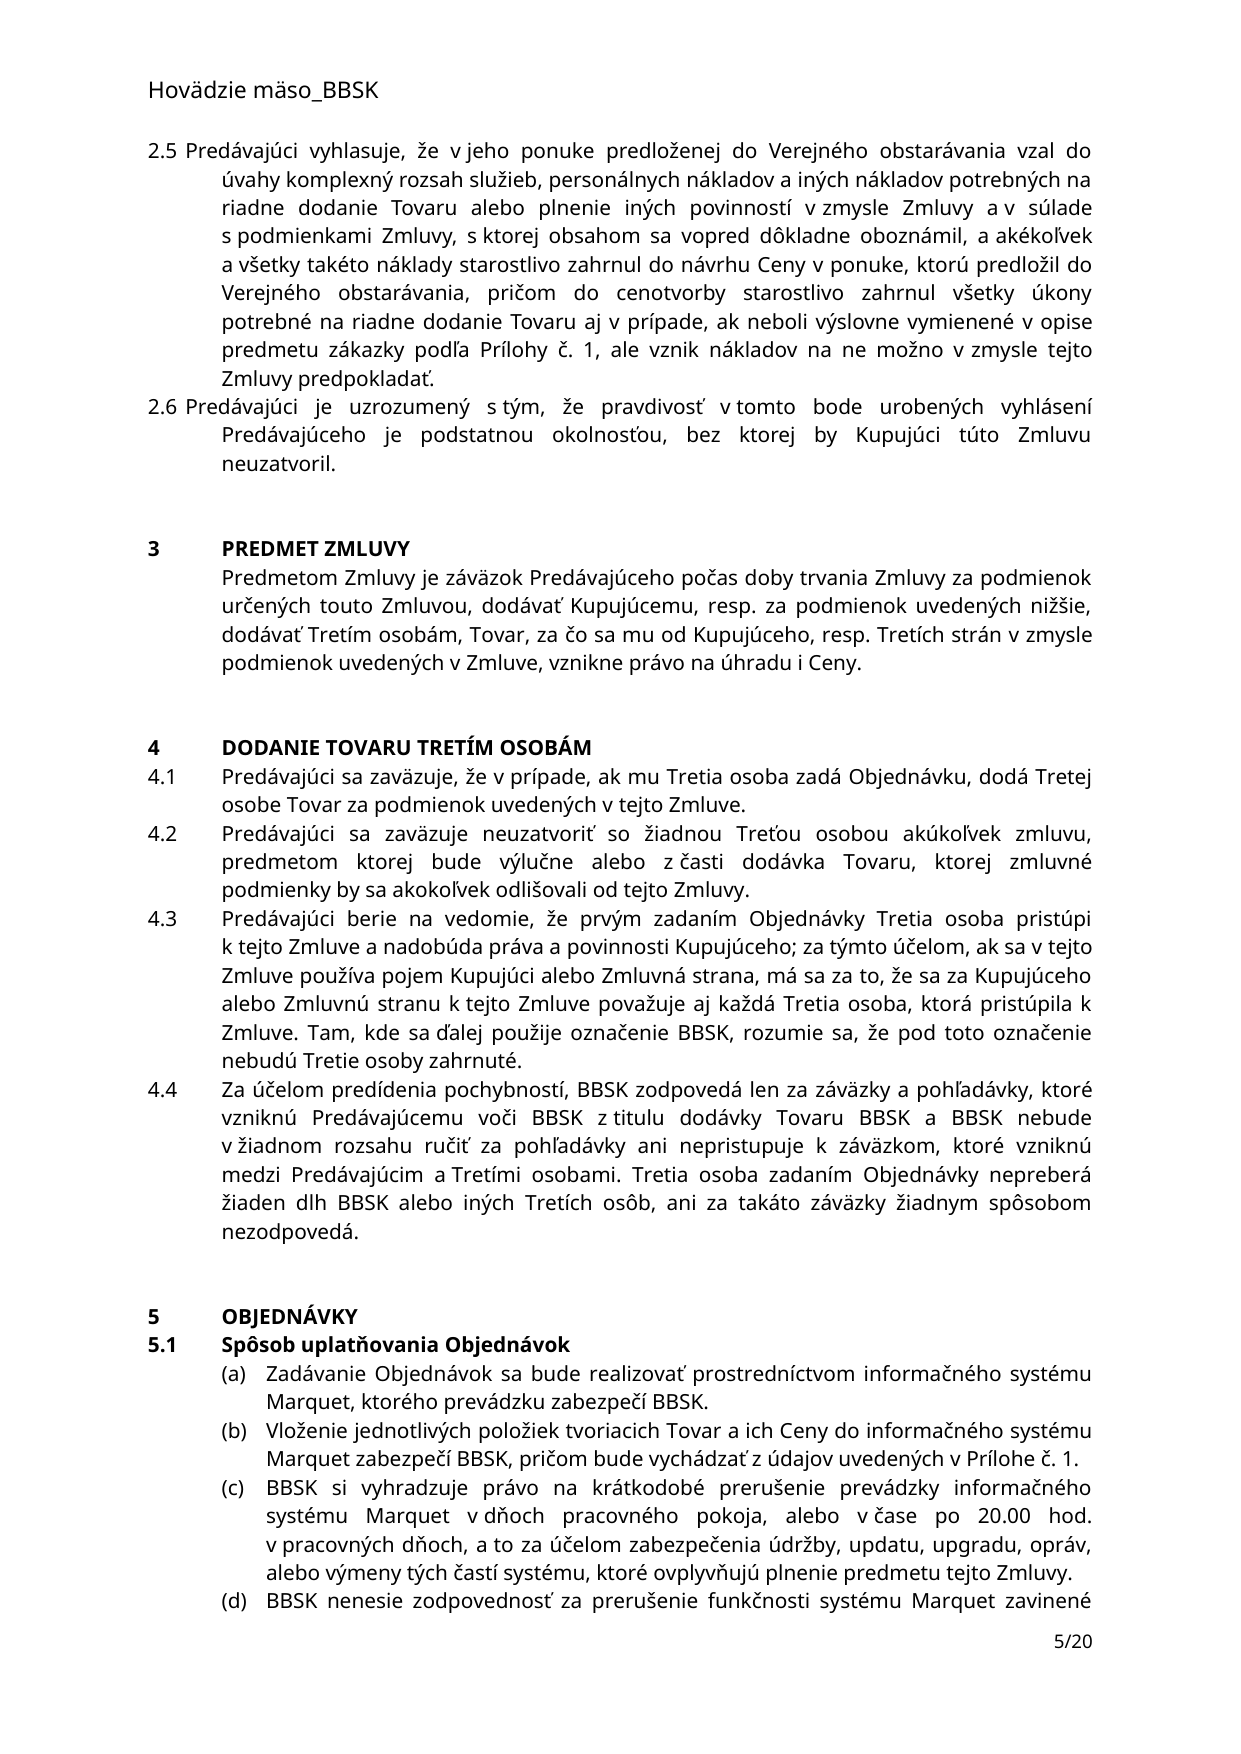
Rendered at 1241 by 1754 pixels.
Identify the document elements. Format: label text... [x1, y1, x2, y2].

text Predmetom Zmluvy je záväzok Predávajúceho počas doby trvania Zmluvy za podmienok určených touto Zmluvou, dodávať Kupujúcemu, resp. za podmienok uvedených nižšie, dodávať Tretím osobám, Tovar, za čo sa mu od Kupujúceho, resp. Tretích strán v zmysle podmienok uvedených v Zmluve, vznikne právo na úhradu i Ceny. [148, 563, 1093, 677]
list 2.5 Predávajúci vyhlasuje, že v jeho ponuke predloženej do Verejného obstarávania vzal do úvahy komplexný rozsah služieb, personálnych nákladov a iných nákladov potrebných na riadne dodanie Tovaru alebo plnenie iných povinností v zmysle Zmluvy a v súlade s podmienkami Zmluvy, s ktorej obsahom sa vopred dôkladne oboznámil, a akékoľvek a všetky takéto náklady starostlivo zahrnul do návrhu Ceny v ponuke, ktorú predložil do Verejného obstarávania, pričom do cenotvorby starostlivo zahrnul všetky úkony potrebné na riadne dodanie Tovaru aj v prípade, ak neboli výslovne vymienené v opise predmetu zákazky podľa Prílohy č. 1, ale vznik nákladov na ne možno v zmysle tejto Zmluvy predpokladať. [148, 136, 1093, 392]
text 5.1 Spôsob uplatňovania Objednávok [148, 1331, 1093, 1359]
text (b) Vloženie jednotlivých položiek tvoriacich Tovar a ich Ceny do informačného systému Marquet zabezpečí BBSK, pričom bude vychádzať z údajov uvedených v Prílohe č. 1. [221, 1416, 1093, 1473]
text 4 DODANIE TOVARU TRETÍM OSOBÁM [148, 733, 1093, 762]
list 2.6 Predávajúci je uzrozumený s tým, že pravdivosť v tomto bode urobených vyhlásení Predávajúceho je podstatnou okolnosťou, bez ktorej by Kupujúci túto Zmluvu neuzatvoril. [148, 392, 1093, 477]
text 3 PREDMET ZMLUVY [148, 534, 1093, 563]
text (c) BBSK si vyhradzuje právo na krátkodobé prerušenie prevádzky informačného systému Marquet v dňoch pracovného pokoja, alebo v čase po 20.00 hod. v pracovných dňoch, a to za účelom zabezpečenia údržby, updatu, upgradu, opráv, alebo výmeny tých častí systému, ktoré ovplyvňujú plnenie predmetu tejto Zmluvy. [221, 1473, 1093, 1587]
text (a) Zadávanie Objednávok sa bude realizovať prostredníctvom informačného systému Marquet, ktorého prevádzku zabezpečí BBSK. [221, 1359, 1093, 1416]
text 4.1 Predávajúci sa zaväzuje, že v prípade, ak mu Tretia osoba zadá Objednávku, dodá Tretej osobe Tovar za podmienok uvedených v tejto Zmluve. [148, 762, 1093, 819]
text 5 OBJEDNÁVKY [148, 1302, 1093, 1331]
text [221, 1587, 1093, 1615]
text 4.4 Za účelom predídenia pochybností, BBSK zodpovedá len za záväzky a pohľadávky, ktoré vzniknú Predávajúcemu voči BBSK z titulu dodávky Tovaru BBSK a BBSK nebude v žiadnom rozsahu ručiť za pohľadávky ani nepristupuje k záväzkom, ktoré vzniknú medzi Predávajúcim a Tretími osobami. Tretia osoba zadaním Objednávky nepreberá žiaden dlh BBSK alebo iných Tretích osôb, ani za takáto záväzky žiadnym spôsobom nezodpovedá. [148, 1075, 1093, 1245]
text 4.3 Predávajúci berie na vedomie, že prvým zadaním Objednávky Tretia osoba pristúpi k tejto Zmluve a nadobúda práva a povinnosti Kupujúceho; za týmto účelom, ak sa v tejto Zmluve používa pojem Kupujúci alebo Zmluvná strana, má sa za to, že sa za Kupujúceho alebo Zmluvnú stranu k tejto Zmluve považuje aj každá Tretia osoba, ktorá pristúpila k Zmluve. Tam, kde sa ďalej použije označenie BBSK, rozumie sa, že pod toto označenie nebudú Tretie osoby zahrnuté. [148, 904, 1093, 1075]
text 4.2 Predávajúci sa zaväzuje neuzatvoriť so žiadnou Treťou osobou akúkoľvek zmluvu, predmetom ktorej bude výlučne alebo z časti dodávka Tovaru, ktorej zmluvné podmienky by sa akokoľvek odlišovali od tejto Zmluvy. [148, 819, 1093, 904]
